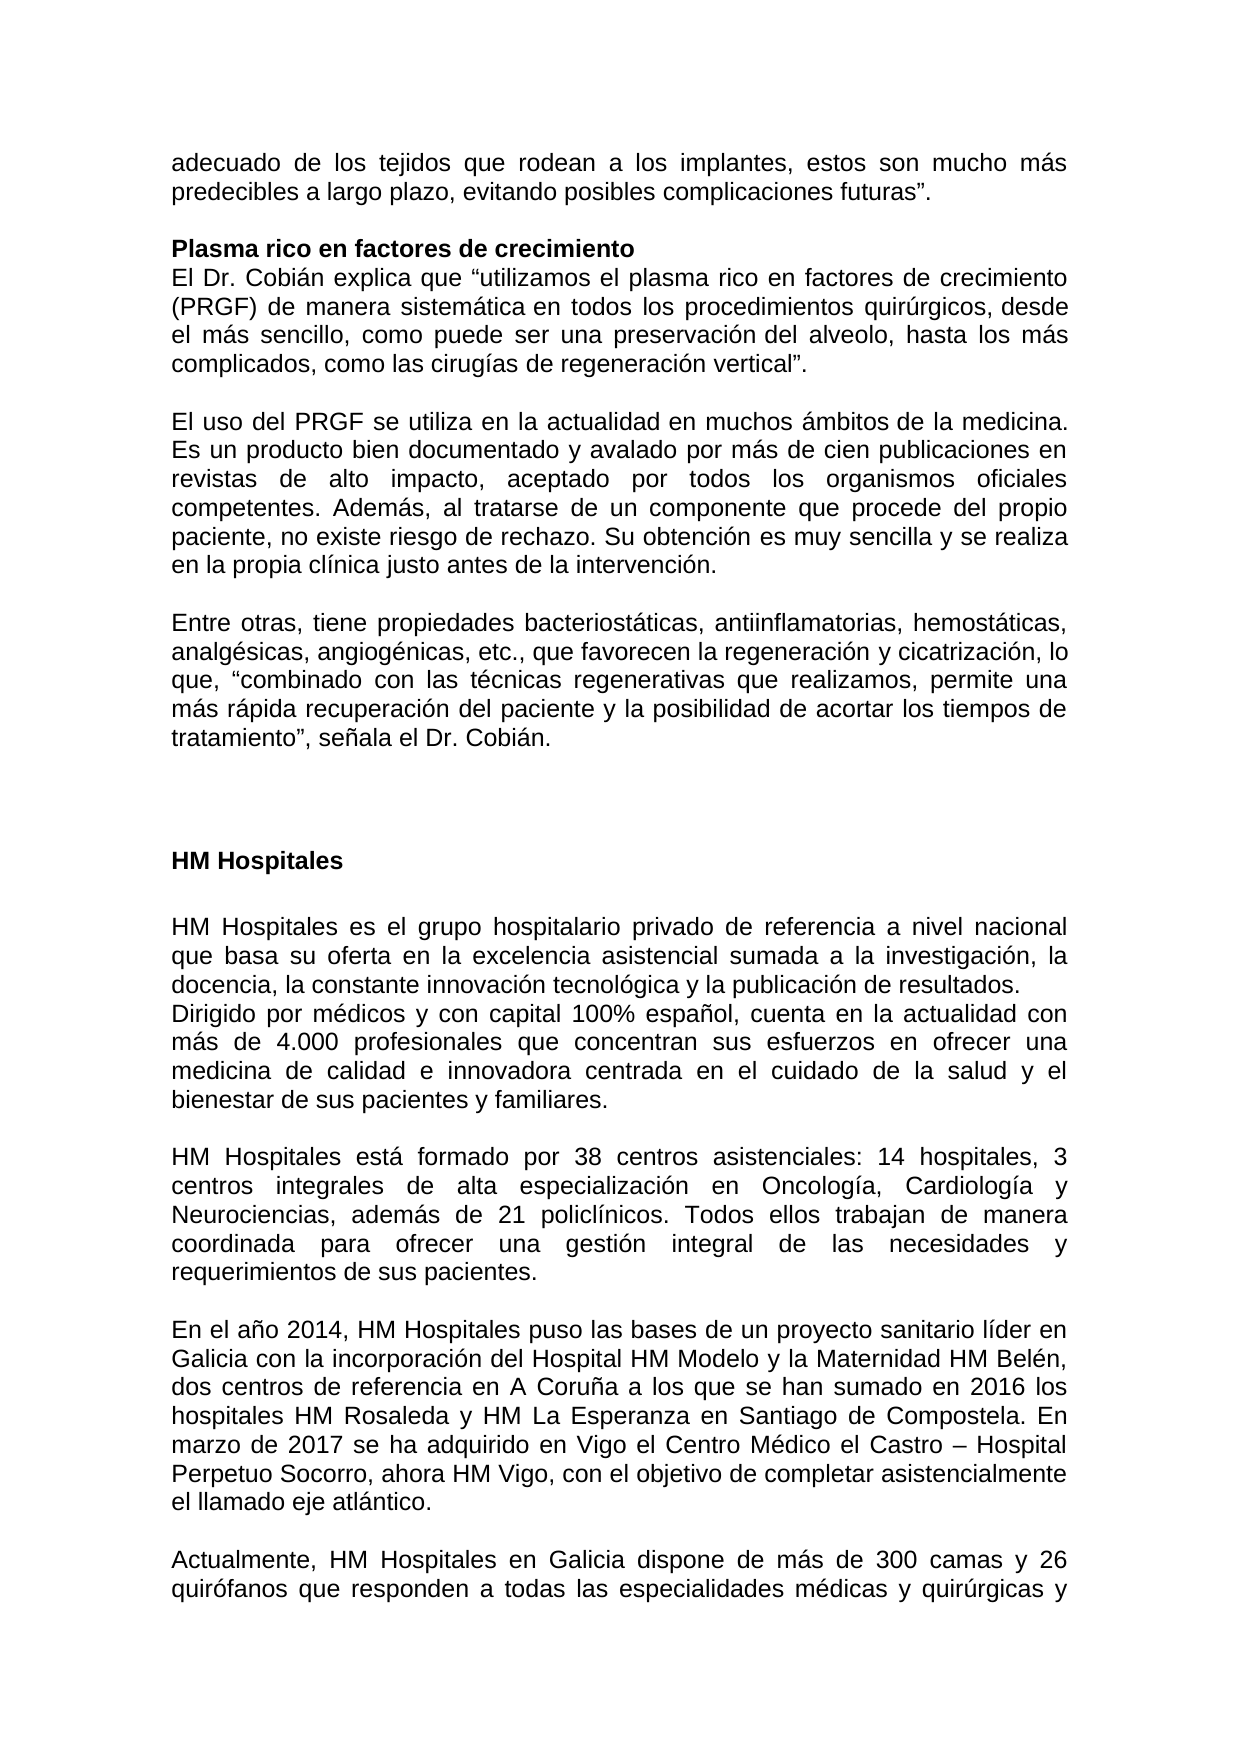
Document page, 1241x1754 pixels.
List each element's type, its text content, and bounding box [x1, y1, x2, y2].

text Dirigido por médicos y con capital 100% español, cuenta en la actualidad con más de 4.000 profesionales que concentran sus esfuerzos en ofrecer una medicina de calidad e innovadora centrada en el cuidado de la salud y el bienestar de sus pacientes y familiares. [171, 998, 1069, 1113]
text Plasma rico en factores de crecimiento [171, 234, 1069, 263]
text HM Hospitales [171, 846, 1069, 875]
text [171, 148, 1069, 205]
text El Dr. Cobián explica que “utilizamos el plasma rico en factores de crecimiento (PRGF) de manera sistemática en todos los procedimientos quirúrgicos, desde el más sencillo, como puede ser una preservación del alveolo, hasta los más complicados, como las cirugías de regeneración vertical”. [171, 263, 1069, 378]
text Entre otras, tiene propiedades bacteriostáticas, antiinflamatorias, hemostáticas, analgésicas, angiogénicas, etc., que favorecen la regeneración y cicatrización, lo que, “combinado con las técnicas regenerativas que realizamos, permite una más rápida recuperación del paciente y la posibilidad de acortar los tiempos de tratamiento”, señala el Dr. Cobián. [171, 608, 1069, 751]
text HM Hospitales es el grupo hospitalario privado de referencia a nivel nacional que basa su oferta en la excelencia asistencial sumada a la investigación, la docencia, la constante innovación tecnológica y la publicación de resultados. [171, 912, 1069, 998]
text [171, 1545, 1069, 1602]
text El uso del PRGF se utiliza en la actualidad en muchos ámbitos de la medicina. Es un producto bien documentado y avalado por más de cien publicaciones en revistas de alto impacto, aceptado por todos los organismos oficiales competentes. Además, al tratarse de un componente que procede del propio paciente, no existe riesgo de rechazo. Su obtención es muy sencilla y se realiza en la propia clínica justo antes de la intervención. [171, 406, 1069, 579]
text HM Hospitales está formado por 38 centros asistenciales: 14 hospitales, 3 centros integrales de alta especialización en Oncología, Cardiología y Neurociencias, además de 21 policlínicos. Todos ellos trabajan de manera coordinada para ofrecer una gestión integral de las necesidades y requerimientos de sus pacientes. [171, 1142, 1069, 1286]
text En el año 2014, HM Hospitales puso las bases de un proyecto sanitario líder en Galicia con la incorporación del Hospital HM Modelo y la Maternidad HM Belén, dos centros de referencia en A Coruña a los que se han sumado en 2016 los hospitales HM Rosaleda y HM La Esperanza en Santiago de Compostela. En marzo de 2017 se ha adquirido en Vigo el Centro Médico el Castro – Hospital Perpetuo Socorro, ahora HM Vigo, con el objetivo de completar asistencialmente el llamado eje atlántico. [171, 1315, 1069, 1516]
